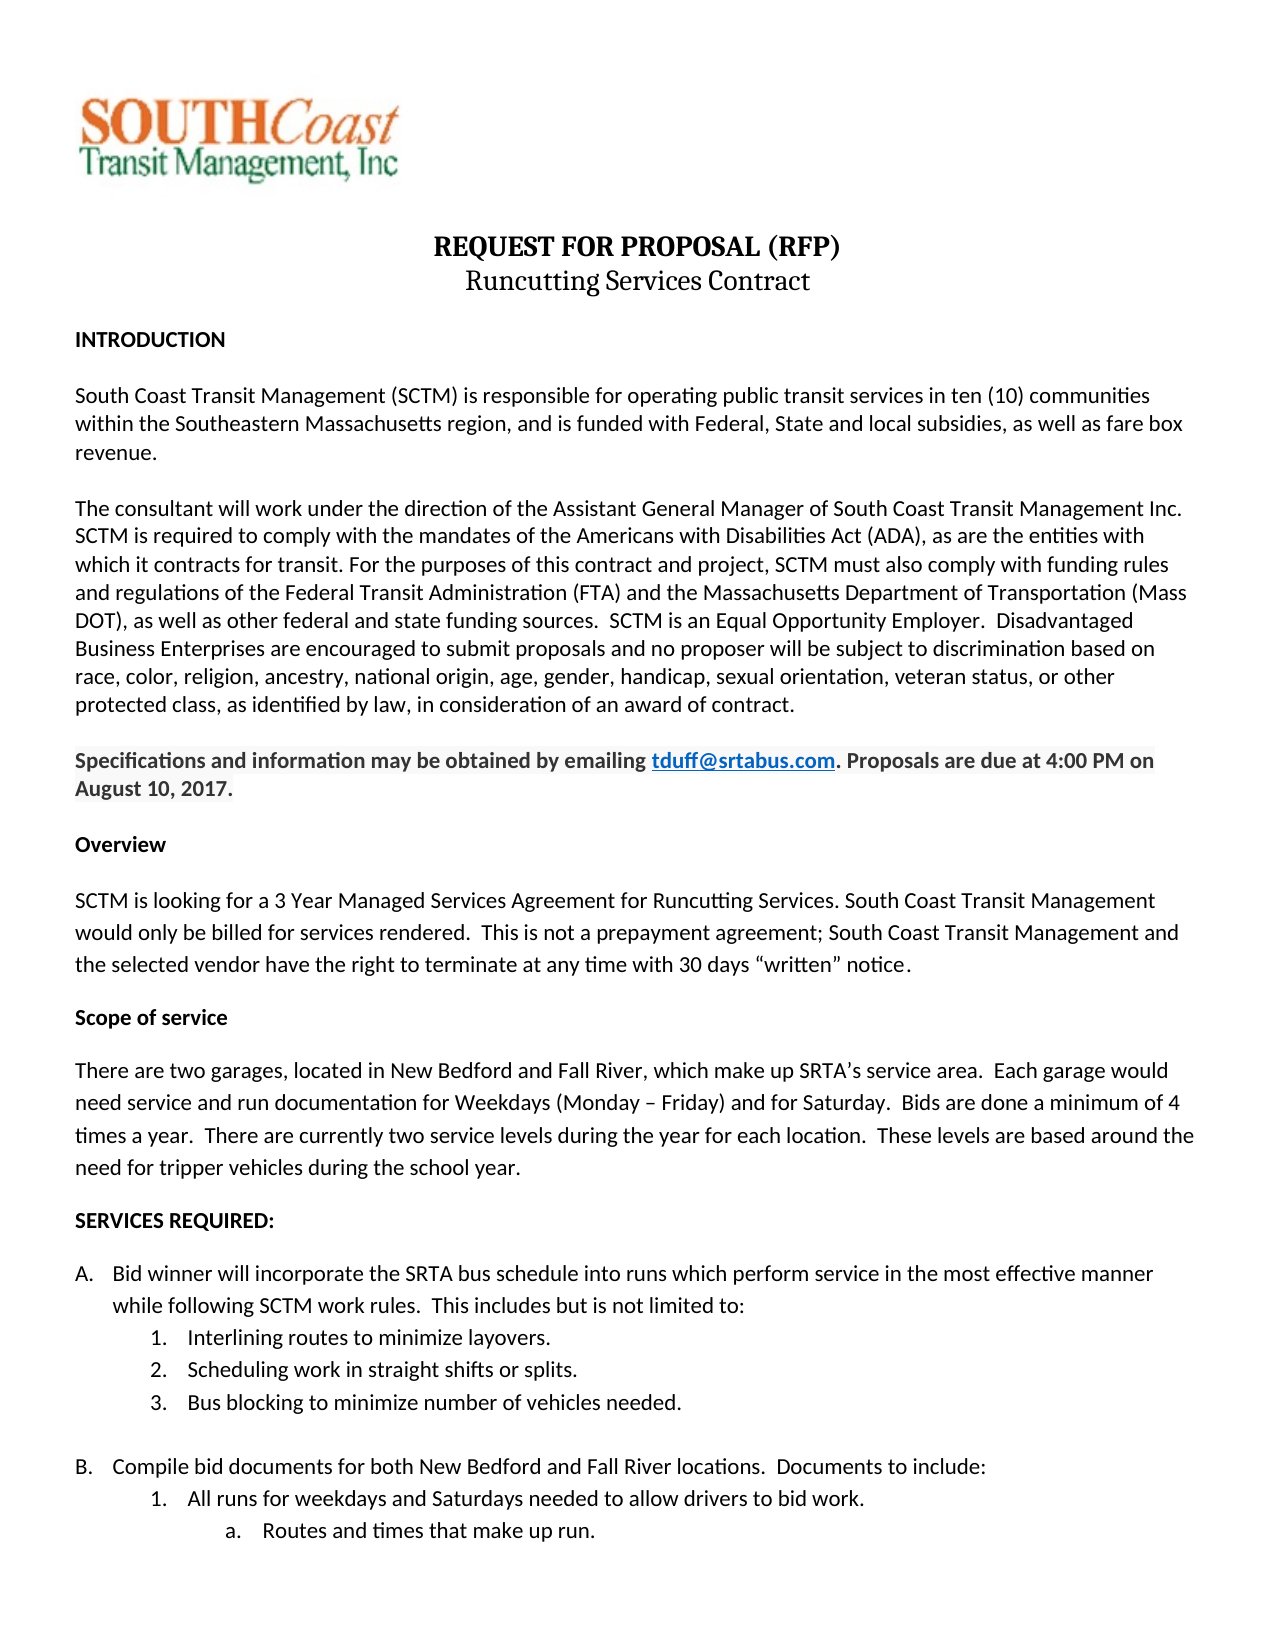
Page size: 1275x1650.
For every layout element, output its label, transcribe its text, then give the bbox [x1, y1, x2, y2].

text South Coast Transit Management (SCTM) is responsible for operating public transit services in ten (10) communities within the Southeastern Massachusetts region, and is funded with Federal, State and local subsidies, as well as fare box revenue. [75, 382, 1200, 466]
list Compile bid documents for both New Bedford and Fall River locations. Documents to include: [75, 1452, 1200, 1480]
list Scheduling work in straight shifts or splits. [150, 1356, 1200, 1383]
text INTRODUCTION [75, 326, 1200, 353]
picture [75, 75, 413, 197]
text Scope of service [75, 1003, 1200, 1031]
list Routes and times that make up run. [225, 1516, 1200, 1544]
text Specifications and information may be obtained by emailing tduff@srtabus.com. Proposals are due at 4:00 PM on August 10, 2017. [233, 746, 1200, 802]
list Bid winner will incorporate the SRTA bus schedule into runs which perform service in the most effective manner while following SCTM work rules. This includes but is not limited to: [75, 1259, 1200, 1319]
text SERVICES REQUIRED: [75, 1206, 1200, 1234]
list Interlining routes to minimize layovers. [150, 1323, 1200, 1351]
list Bus blocking to minimize number of vehicles needed. [150, 1388, 1200, 1416]
text The consultant will work under the direction of the Assistant General Manager of South Coast Transit Management Inc. SCTM is required to comply with the mandates of the Americans with Disabilities Act (ADA), as are the entities with which it contracts for transit. For the purposes of this contract and project, SCTM must also comply with funding rules and regulations of the Federal Transit Administration (FTA) and the Massachusetts Department of Transportation (Mass DOT), as well as other federal and state funding sources. SCTM is an Equal Opportunity Employer. Disadvantaged Business Enterprises are encouraged to submit proposals and no proposer will be subject to discrimination based on race, color, religion, ancestry, national origin, age, gender, handicap, sexual orientation, veteran status, or other protected class, as identified by law, in consideration of an award of contract. [75, 494, 1200, 718]
text Overview [75, 830, 1200, 858]
text There are two garages, located in New Bedford and Fall River, which make up SRTA’s service area. Each garage would need service and run documentation for Weekdays (Monday – Friday) and for Saturday. Bids are done a minimum of 4 times a year. There are currently two service levels during the year for each location. These levels are based around the need for tripper vehicles during the school year. [75, 1056, 1200, 1181]
list All runs for weekdays and Saturdays needed to allow drivers to bid work. [150, 1484, 1200, 1512]
text REQUEST FOR PROPOSAL (RFP) [75, 230, 1200, 264]
text SCTM is looking for a 3 Year Managed Services Agreement for Runcutting Services. South Coast Transit Management would only be billed for services rendered. This is not a prepayment agreement; South Coast Transit Management and the selected vendor have the right to terminate at any time with 30 days “written” notice. [75, 886, 1200, 978]
text Runcutting Services Contract [75, 264, 1200, 297]
